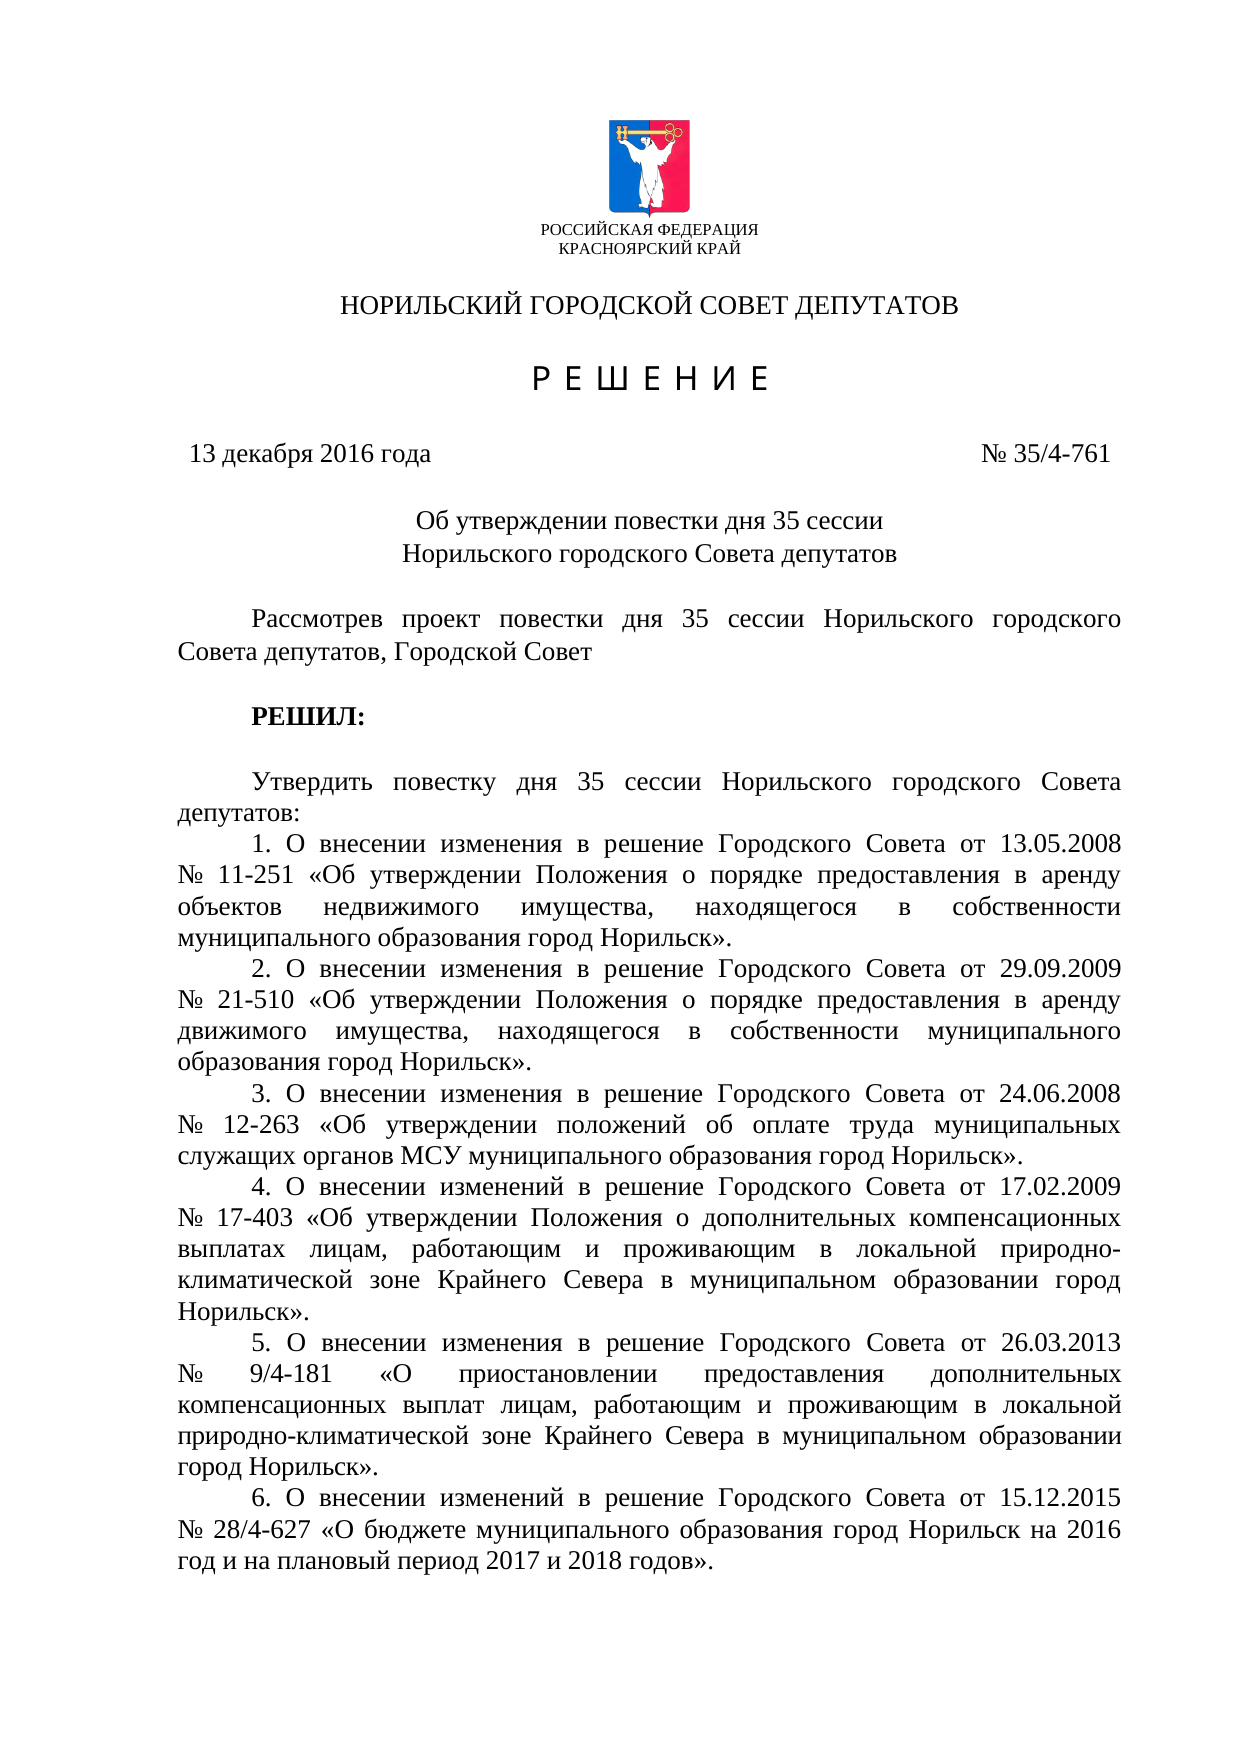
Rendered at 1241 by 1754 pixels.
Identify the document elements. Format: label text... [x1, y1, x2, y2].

text НОРИЛЬСКИЙ ГОРОДСКОЙ СОВЕТ ДЕПУТАТОВ [177, 289, 1122, 320]
text Утвердить повестку дня 35 сессии Норильского городского Совета депутатов: [177, 765, 1122, 827]
text 2. О внесении изменения в решение Городского Совета от 29.09.2009 № 21-510 «Об утверждении Положения о порядке предоставления в аренду движимого имущества, находящегося в собственности муниципального образования город Норильск». [177, 952, 1122, 1077]
text КРАСНОЯРСКИЙ КРАЙ [177, 239, 1122, 258]
table_header № 35/4-761 [665, 437, 1122, 473]
text Рассмотрев проект повестки дня 35 сессии Норильского городского Совета депутатов, Городской Совет [177, 602, 1122, 666]
text РОССИЙСКАЯ ФЕДЕРАЦИЯ [177, 220, 1122, 239]
table_header 13 декабря 2016 года [177, 437, 664, 473]
text Норильского городского Совета депутатов [177, 537, 1122, 568]
text Р Е Ш Е Н И Е [177, 354, 1122, 400]
text 4. О внесении изменений в решение Городского Совета от 17.02.2009 № 17-403 «Об утверждении Положения о дополнительных компенсационных выплатах лицам, работающим и проживающим в локальной природно-климатической зоне Крайнего Севера в муниципальном образовании город Норильск». [177, 1170, 1122, 1326]
text 1. О внесении изменения в решение Городского Совета от 13.05.2008 № 11-251 «Об утверждении Положения о порядке предоставления в аренду объектов недвижимого имущества, находящегося в собственности муниципального образования город Норильск». [177, 827, 1122, 952]
text 5. О внесении изменения в решение Городского Совета от 26.03.2013 № 9/4-181 «О приостановлении предоставления дополнительных компенсационных выплат лицам, работающим и проживающим в локальной природно-климатической зоне Крайнего Севера в муниципальном образовании город Норильск». [177, 1326, 1122, 1482]
text 6. О внесении изменений в решение Городского Совета от 15.12.2015 № 28/4-627 «О бюджете муниципального образования город Норильск на 2016 год и на плановый период 2017 и 2018 годов». [177, 1482, 1122, 1575]
picture [607, 118, 692, 220]
text РЕШИЛ: [177, 700, 1122, 731]
text Об утверждении повестки дня 35 сессии [177, 504, 1122, 536]
text 3. О внесении изменения в решение Городского Совета от 24.06.2008 № 12-263 «Об утверждении положений об оплате труда муниципальных служащих органов МСУ муниципального образования город Норильск». [177, 1077, 1122, 1170]
